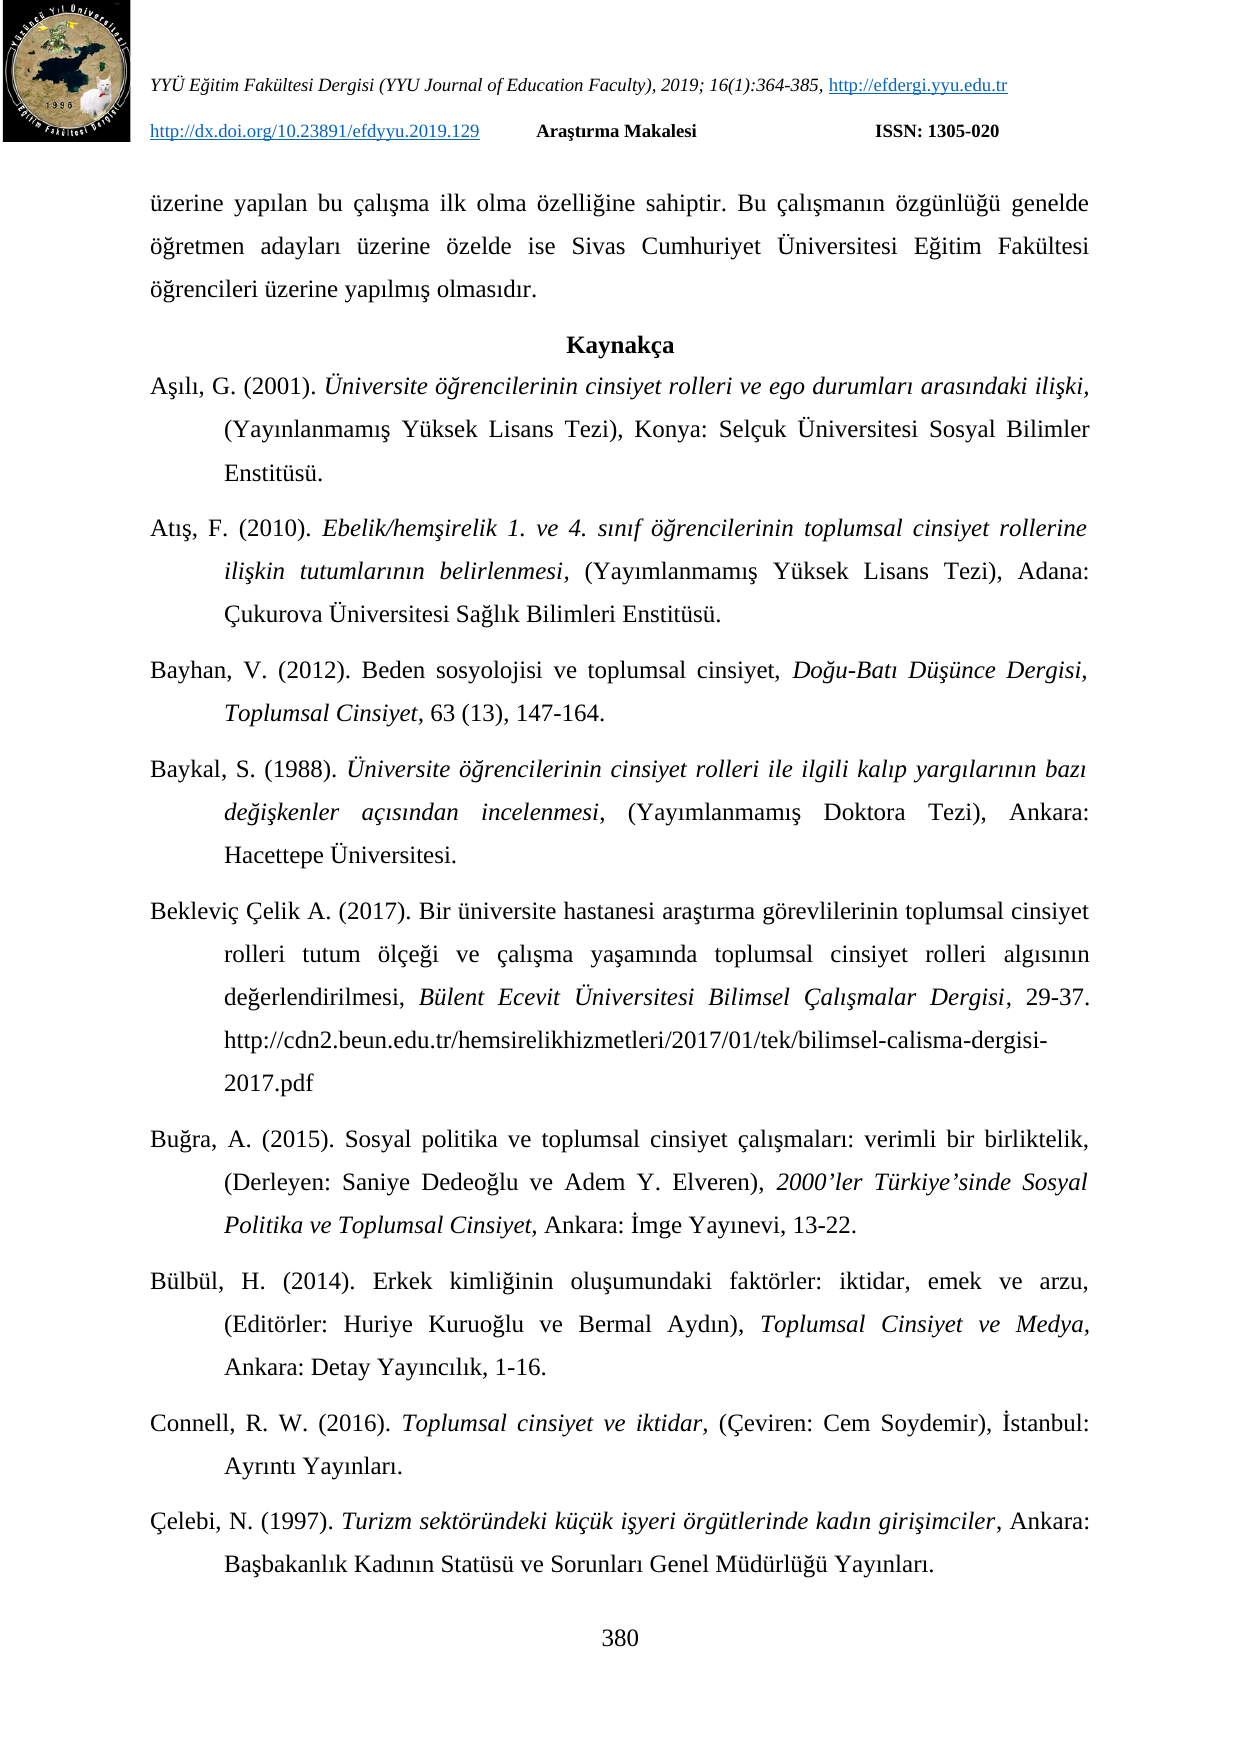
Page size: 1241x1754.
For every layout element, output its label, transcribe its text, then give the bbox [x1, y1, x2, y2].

text Baykal, S. (1988). Üniversite öğrencilerinin cinsiyet rolleri ile ilgili kalıp yargılarının bazı değişkenler açısından incelenmesi, (Yayımlanmamış Doktora Tezi), Ankara: Hacettepe Üniversitesi. [150, 754, 1090, 869]
text Bekleviç Çelik A. (2017). Bir üniversite hastanesi araştırma görevlilerinin toplumsal cinsiyet rolleri tutum ölçeği ve çalışma yaşamında toplumsal cinsiyet rolleri algısının değerlendirilmesi, Bülent Ecevit Üniversitesi Bilimsel Çalışmalar Dergisi, 29-37. http://cdn2.beun.edu.tr/hemsirelikhizmetleri/2017/01/tek/bilimsel-calisma-dergisi-2017.pdf [150, 896, 1090, 1097]
text Kaynakça [150, 330, 1090, 359]
picture [2, 0, 130, 141]
text Çelebi, N. (1997). Turizm sektöründeki küçük işyeri örgütlerinde kadın girişimciler, Ankara: Başbakanlık Kadının Statüsü ve Sorunları Genel Müdürlüğü Yayınları. [150, 1506, 1090, 1578]
text Bülbül, H. (2014). Erkek kimliğinin oluşumundaki faktörler: iktidar, emek ve arzu, (Editörler: Huriye Kuruoğlu ve Bermal Aydın), Toplumsal Cinsiyet ve Medya, Ankara: Detay Yayıncılık, 1-16. [150, 1266, 1090, 1381]
text Buğra, A. (2015). Sosyal politika ve toplumsal cinsiyet çalışmaları: verimli bir birliktelik, (Derleyen: Saniye Dedeoğlu ve Adem Y. Elveren), 2000’ler Türkiye’sinde Sosyal Politika ve Toplumsal Cinsiyet, Ankara: İmge Yayınevi, 13-22. [150, 1124, 1090, 1239]
text Bayhan, V. (2012). Beden sosyolojisi ve toplumsal cinsiyet, Doğu-Batı Düşünce Dergisi, Toplumsal Cinsiyet, 63 (13), 147-164. [150, 655, 1090, 727]
text Connell, R. W. (2016). Toplumsal cinsiyet ve iktidar, (Çeviren: Cem Soydemir), İstanbul: Ayrıntı Yayınları. [150, 1408, 1090, 1479]
text Atış, F. (2010). Ebelik/hemşirelik 1. ve 4. sınıf öğrencilerinin toplumsal cinsiyet rollerine ilişkin tutumlarının belirlenmesi, (Yayımlanmamış Yüksek Lisans Tezi), Adana: Çukurova Üniversitesi Sağlık Bilimleri Enstitüsü. [150, 513, 1090, 628]
text Aşılı, G. (2001). Üniversite öğrencilerinin cinsiyet rolleri ve ego durumları arasındaki ilişki, (Yayınlanmamış Yüksek Lisans Tezi), Konya: Selçuk Üniversitesi Sosyal Bilimler Enstitüsü. [150, 371, 1090, 486]
